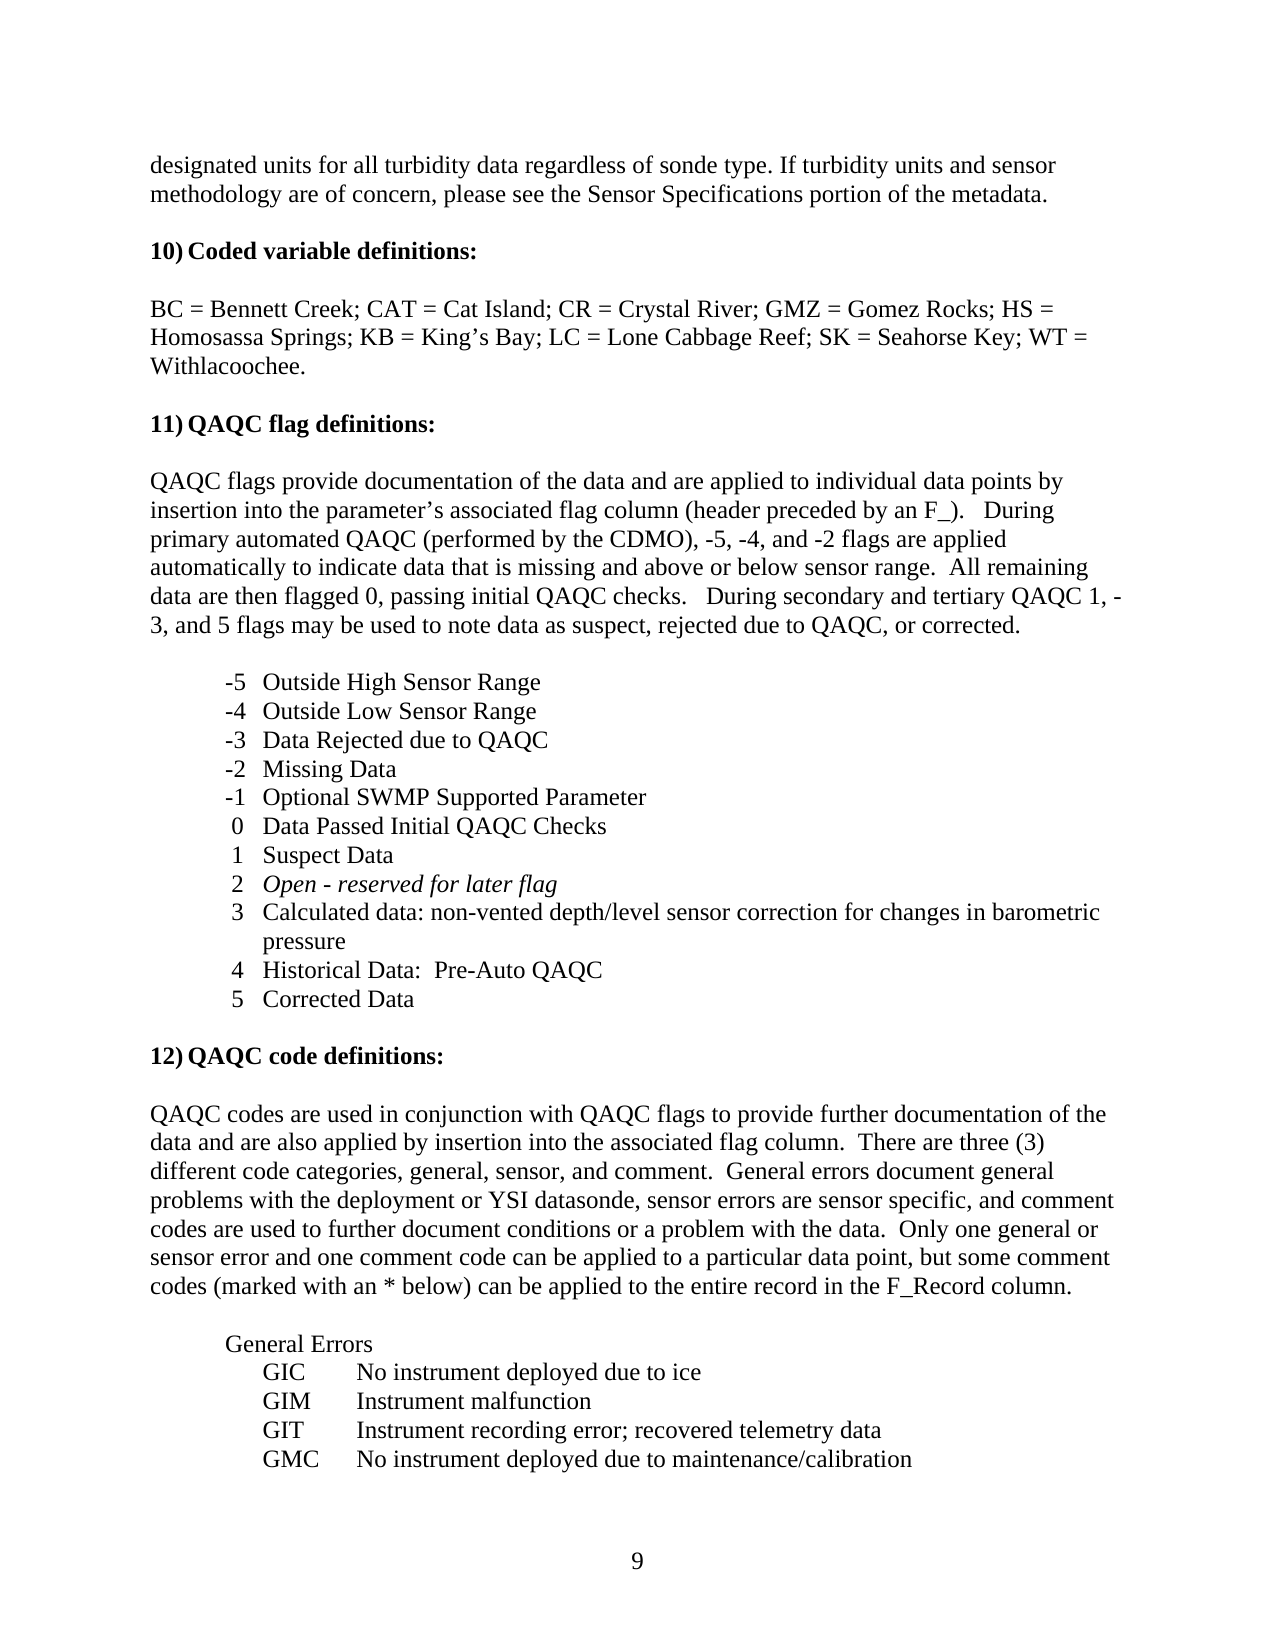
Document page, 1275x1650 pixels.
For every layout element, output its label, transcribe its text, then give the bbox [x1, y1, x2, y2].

text 3 Calculated data: non-vented depth/level sensor correction for changes in barometric pressure [225, 897, 1125, 955]
list QAQC flag definitions: [150, 409, 1125, 437]
text 0 Data Passed Initial QAQC Checks [225, 811, 1125, 840]
text GIC No instrument deployed due to ice [225, 1357, 1050, 1386]
list Coded variable definitions: [150, 236, 1125, 265]
text -2 Missing Data [225, 754, 1125, 782]
text General Errors [225, 1329, 1050, 1357]
text -5 Outside High Sensor Range [225, 667, 1125, 696]
text 1 Suspect Data [225, 840, 1125, 869]
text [150, 150, 1125, 207]
text -3 Data Rejected due to QAQC [225, 725, 1125, 754]
text GIT Instrument recording error; recovered telemetry data [225, 1415, 1050, 1444]
list QAQC code definitions: [150, 1041, 1125, 1070]
text BC = ; CAT = ; CR = ; GMZ = Gomez Rocks; HS = Homosassa Springs; KB = King’s Bay; LC = Lone Cabbage Reef; SK = Seahorse Key; WT = . [150, 294, 1125, 380]
text 2 Open - reserved for later flag [225, 869, 1125, 897]
text GMC No instrument deployed due to maintenance/calibration [262, 1444, 1125, 1472]
text GIM Instrument malfunction [225, 1386, 1050, 1415]
text 5 Corrected Data [225, 984, 1125, 1012]
text -4 Outside Low Sensor Range [225, 696, 1125, 725]
text QAQC flags provide documentation of the data and are applied to individual data points by insertion into the parameter’s associated flag column (header preceded by an F_). During primary automated QAQC (performed by the CDMO), -5, -4, and -2 flags are applied automatically to indicate data that is missing and above or below sensor range. All remaining data are then flagged 0, passing initial QAQC checks. During secondary and tertiary QAQC 1, -3, and 5 flags may be used to note data as suspect, rejected due to QAQC, or corrected. [150, 466, 1125, 639]
text QAQC codes are used in conjunction with QAQC flags to provide further documentation of the data and are also applied by insertion into the associated flag column. There are three (3) different code categories, general, sensor, and comment. General errors document general problems with the deployment or YSI datasonde, sensor errors are sensor specific, and comment codes are used to further document conditions or a problem with the data. Only one general or sensor error and one comment code can be applied to a particular data point, but some comment codes (marked with an * below) can be applied to the entire record in the F_Record column. [150, 1099, 1134, 1300]
text -1 Optional SWMP Supported Parameter [225, 782, 1125, 811]
text 4 Historical Data: Pre-Auto QAQC [225, 955, 1125, 984]
